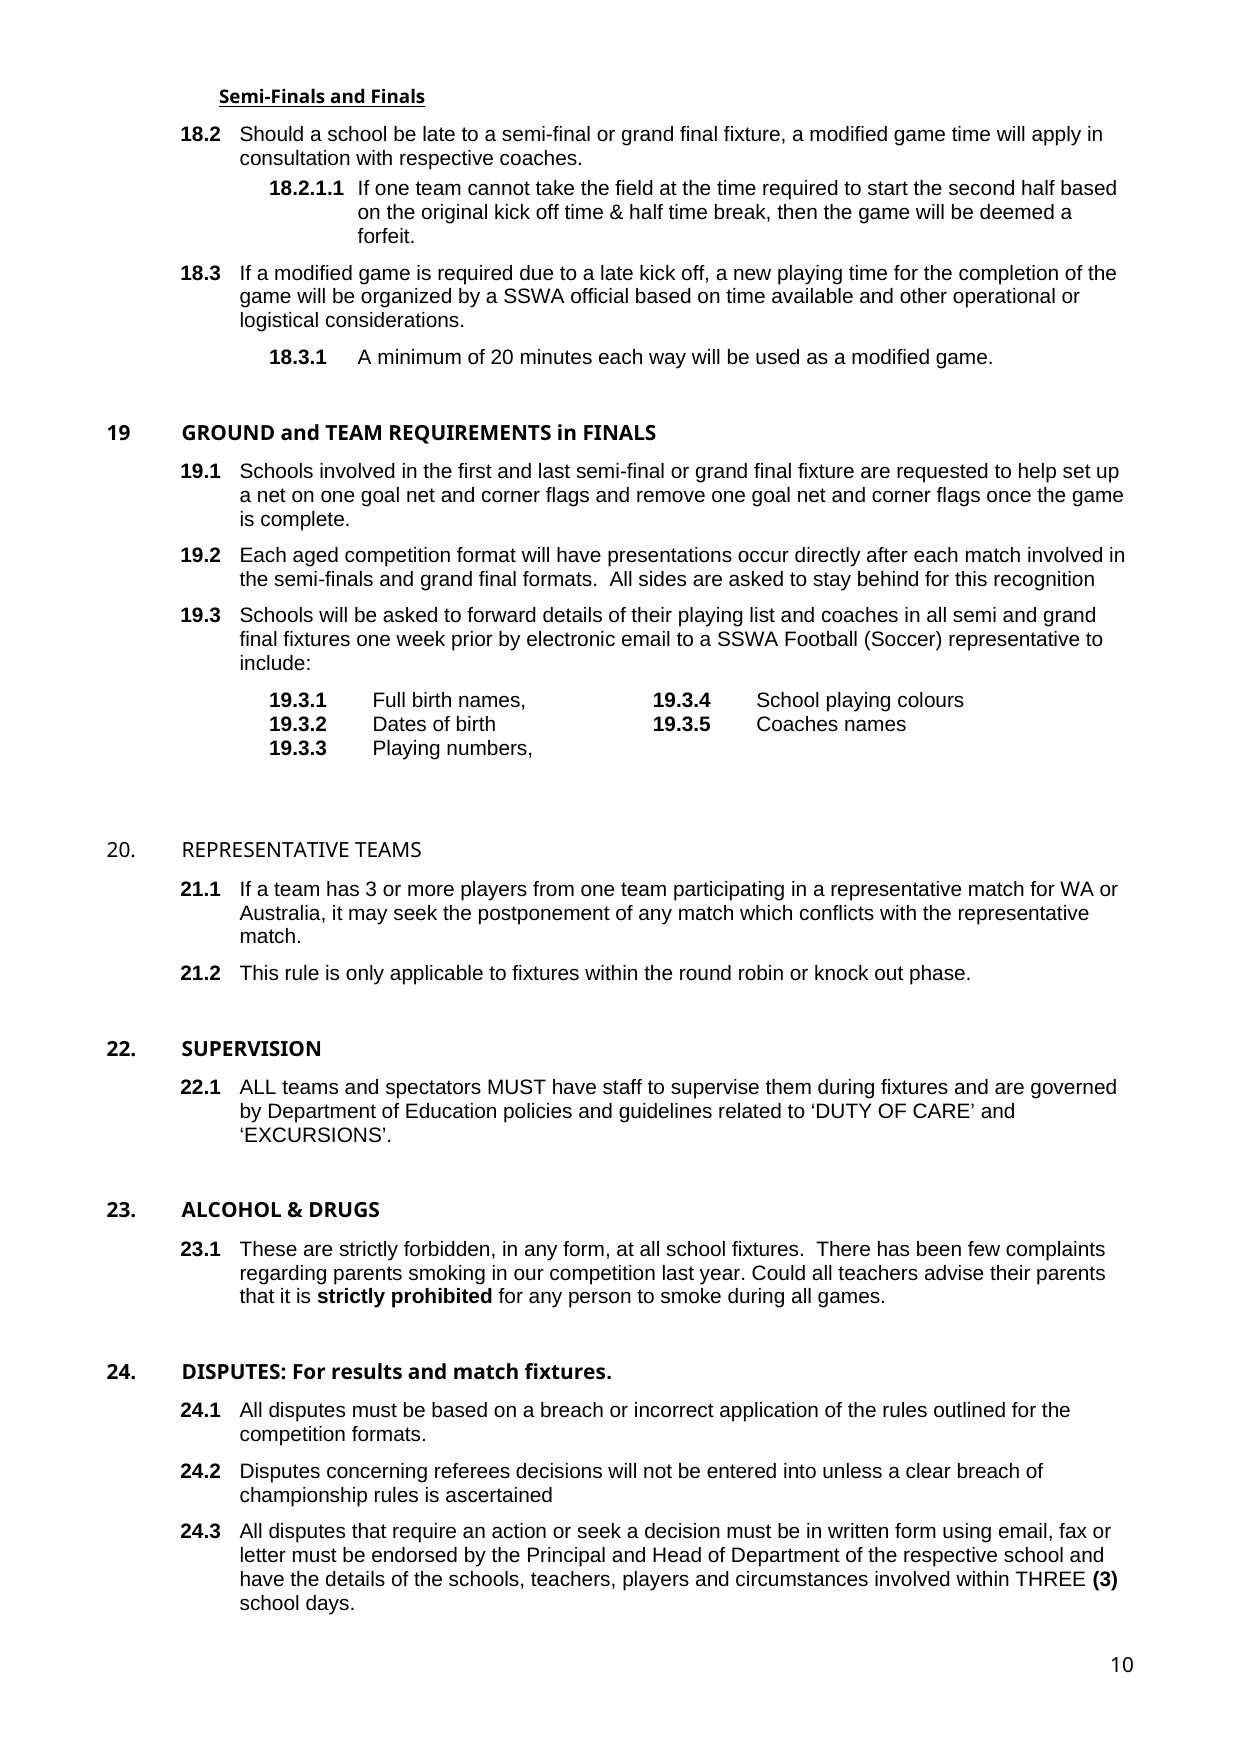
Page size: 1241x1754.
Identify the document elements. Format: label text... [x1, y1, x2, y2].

text 21.2 This rule is only applicable to fixtures within the round robin or knock out phase. [180, 961, 1134, 985]
list Playing numbers, [269, 736, 1134, 759]
text 19 GROUND and TEAM REQUIREMENTS in FINALS [106, 418, 1134, 446]
list A minimum of 20 minutes each way will be used as a modified game. [269, 345, 1134, 369]
text 24. DISPUTES: For results and match fixtures. [106, 1357, 1134, 1386]
list If a modified game is required due to a late kick off, a new playing time for the completion of the game will be organized by a SSWA official based on time available and other operational or logistical considerations. [180, 260, 1134, 332]
text 21.1 If a team has 3 or more players from one team participating in a representative match for WA or Australia, it may seek the postponement of any match which conflicts with the representative match. [180, 876, 1134, 948]
text 22.1 ALL teams and spectators MUST have staff to supervise them during fixtures and are governed by Department of Education policies and guidelines related to ‘DUTY OF CARE’ and ‘EXCURSIONS’. [180, 1074, 1134, 1146]
text 19.2 Each aged competition format will have presentations occur directly after each match involved in the semi-finals and grand final formats. All sides are asked to stay behind for this recognition [180, 543, 1134, 591]
text 19.3 Schools will be asked to forward details of their playing list and coaches in all semi and grand final fixtures one week prior by electronic email to a SSWA Football (Soccer) representative to include: [180, 603, 1134, 675]
text 23.1 These are strictly forbidden, in any form, at all school fixtures. There has been few complaints regarding parents smoking in our competition last year. Could all teachers advise their parents that it is strictly prohibited for any person to smoke during all games. [180, 1236, 1134, 1308]
list REPRESENTATIVE TEAMS [106, 835, 1134, 864]
text 19.1 Schools involved in the first and last semi-final or grand final fixture are requested to help set up a net on one goal net and corner flags and remove one goal net and corner flags once the game is complete. [180, 458, 1134, 530]
list Full birth names, 19.3.4 School playing colours [269, 688, 1134, 712]
list Semi-Finals and Finals [219, 84, 1134, 109]
list Dates of birth 19.3.5 Coaches names [269, 712, 1134, 736]
list If one team cannot take the field at the time required to start the second half based on the original kick off time & half time break, then the game will be deemed a forfeit. [269, 176, 1134, 248]
text 23. ALCOHOL & DRUGS [106, 1195, 1134, 1224]
text 24.2 Disputes concerning referees decisions will not be entered into unless a clear breach of championship rules is ascertained [180, 1458, 1134, 1506]
list Should a school be late to a semi-final or grand final fixture, a modified game time will apply in consultation with respective coaches. [180, 122, 1134, 170]
text 24.1 All disputes must be based on a breach or incorrect application of the rules outlined for the competition formats. [180, 1398, 1134, 1446]
text 22. SUPERVISION [106, 1034, 1134, 1062]
text 24.3 All disputes that require an action or seek a decision must be in written form using email, fax or letter must be endorsed by the Principal and Head of Department of the respective school and have the details of the schools, teachers, players and circumstances involved within THREE (3) school days. [180, 1519, 1134, 1615]
